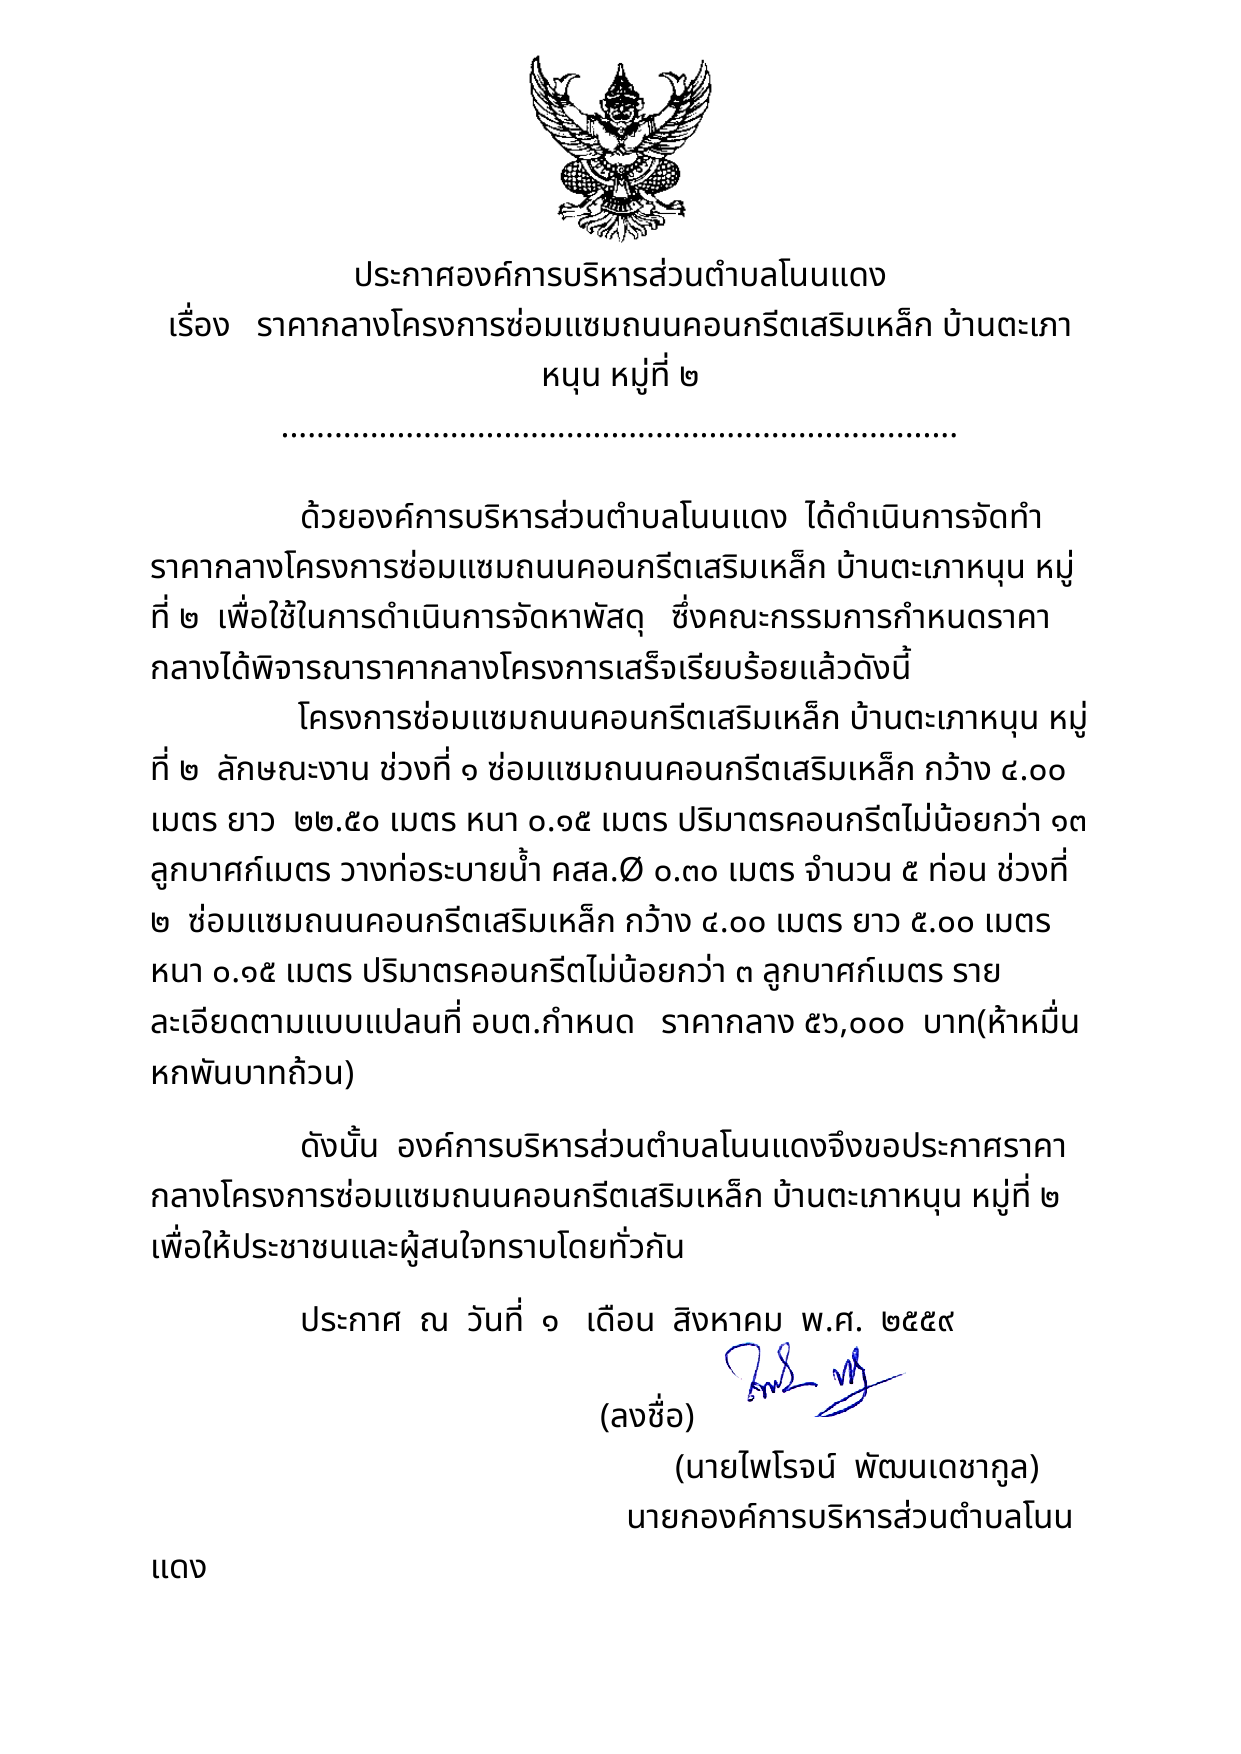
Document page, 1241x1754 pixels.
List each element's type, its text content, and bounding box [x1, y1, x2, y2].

text ประกาศ ณ วันที่ ๑ เดือน สิงหาคม พ.ศ. ๒๕๕๙ [150, 1296, 1090, 1346]
text โครงการซ่อมแซมถนนคอนกรีตเสริมเหล็ก บ้านตะเภาหนุน หมู่ที่ ๒ ลักษณะงาน ช่วงที่ ๑ ซ่อมแซมถนนคอนกรีตเสริมเหล็ก กว้าง ๔.๐๐ เมตร ยาว ๒๒.๕๐ เมตร หนา ๐.๑๕ เมตร ปริมาตรคอนกรีตไม่น้อยกว่า ๑๓ ลูกบาศก์เมตร วางท่อระบายน้ำ คสล.Ø ๐.๓๐ เมตร จำนวน ๕ ท่อน ช่วงที่ ๒ ซ่อมแซมถนนคอนกรีตเสริมเหล็ก กว้าง ๔.๐๐ เมตร ยาว ๕.๐๐ เมตร หนา ๐.๑๕ เมตร ปริมาตรคอนกรีตไม่น้อยกว่า ๓ ลูกบาศก์เมตร รายละเอียดตามแบบแปลนที่ อบต.กำหนด ราคากลาง ๕๖,๐๐๐ บาท(ห้าหมื่นหกพันบาทถ้วน) [150, 694, 1090, 1099]
text เรื่อง ราคากลางโครงการซ่อมแซมถนนคอนกรีตเสริมเหล็ก บ้านตะเภาหนุน หมู่ที่ ๒ [150, 301, 1090, 402]
text ............................................................................ [150, 402, 1090, 447]
text (นายไพโรจน์ พัฒนเดชากูล) [150, 1442, 1090, 1493]
text นายกองค์การบริหารส่วนตำบลโนนแดง [150, 1493, 1090, 1594]
picture [506, 44, 734, 251]
text (ลงชื่อ) [150, 1392, 1090, 1442]
text ด้วยองค์การบริหารส่วนตำบลโนนแดง ได้ดำเนินการจัดทำราคากลางโครงการซ่อมแซมถนนคอนกรีตเสริมเหล็ก บ้านตะเภาหนุน หมู่ที่ ๒ เพื่อใช้ในการดำเนินการจัดหาพัสดุ ซึ่งคณะกรรมการกำหนดราคากลางได้พิจารณาราคากลางโครงการเสร็จเรียบร้อยแล้วดังนี้ [150, 493, 1090, 694]
text ประกาศองค์การบริหารส่วนตำบลโนนแดง [150, 251, 1090, 301]
text ดังนั้น องค์การบริหารส่วนตำบลโนนแดงจึงขอประกาศราคากลางโครงการซ่อมแซมถนนคอนกรีตเสริมเหล็ก บ้านตะเภาหนุน หมู่ที่ ๒ เพื่อให้ประชาชนและผู้สนใจทราบโดยทั่วกัน [150, 1122, 1090, 1273]
